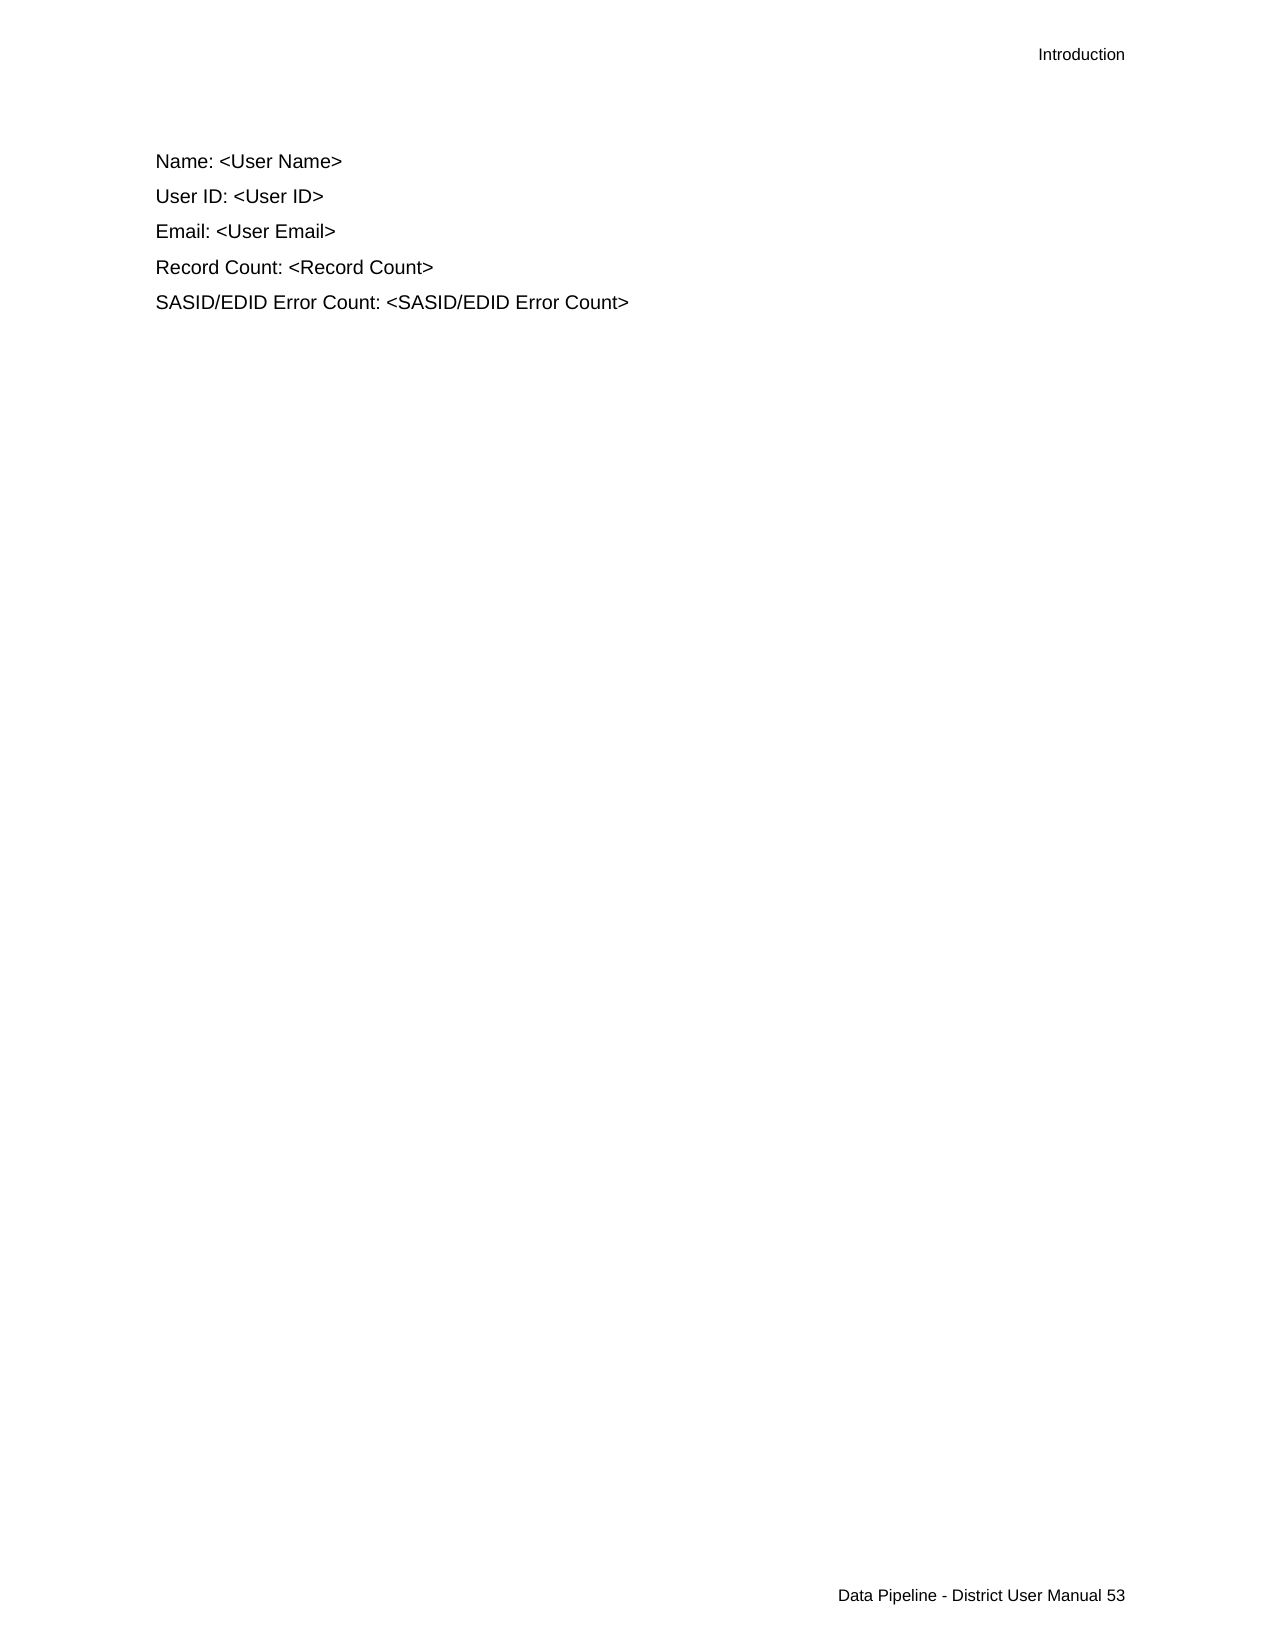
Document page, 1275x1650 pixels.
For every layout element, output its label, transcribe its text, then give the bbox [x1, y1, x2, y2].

text Email: <User Email> [150, 220, 1125, 243]
text Name: <User Name> [150, 150, 1125, 173]
text User ID: <User ID> [150, 185, 1125, 208]
text SASID/EDID Error Count: <SASID/EDID Error Count> [150, 291, 1125, 313]
text Record Count: <Record Count> [150, 256, 1125, 278]
